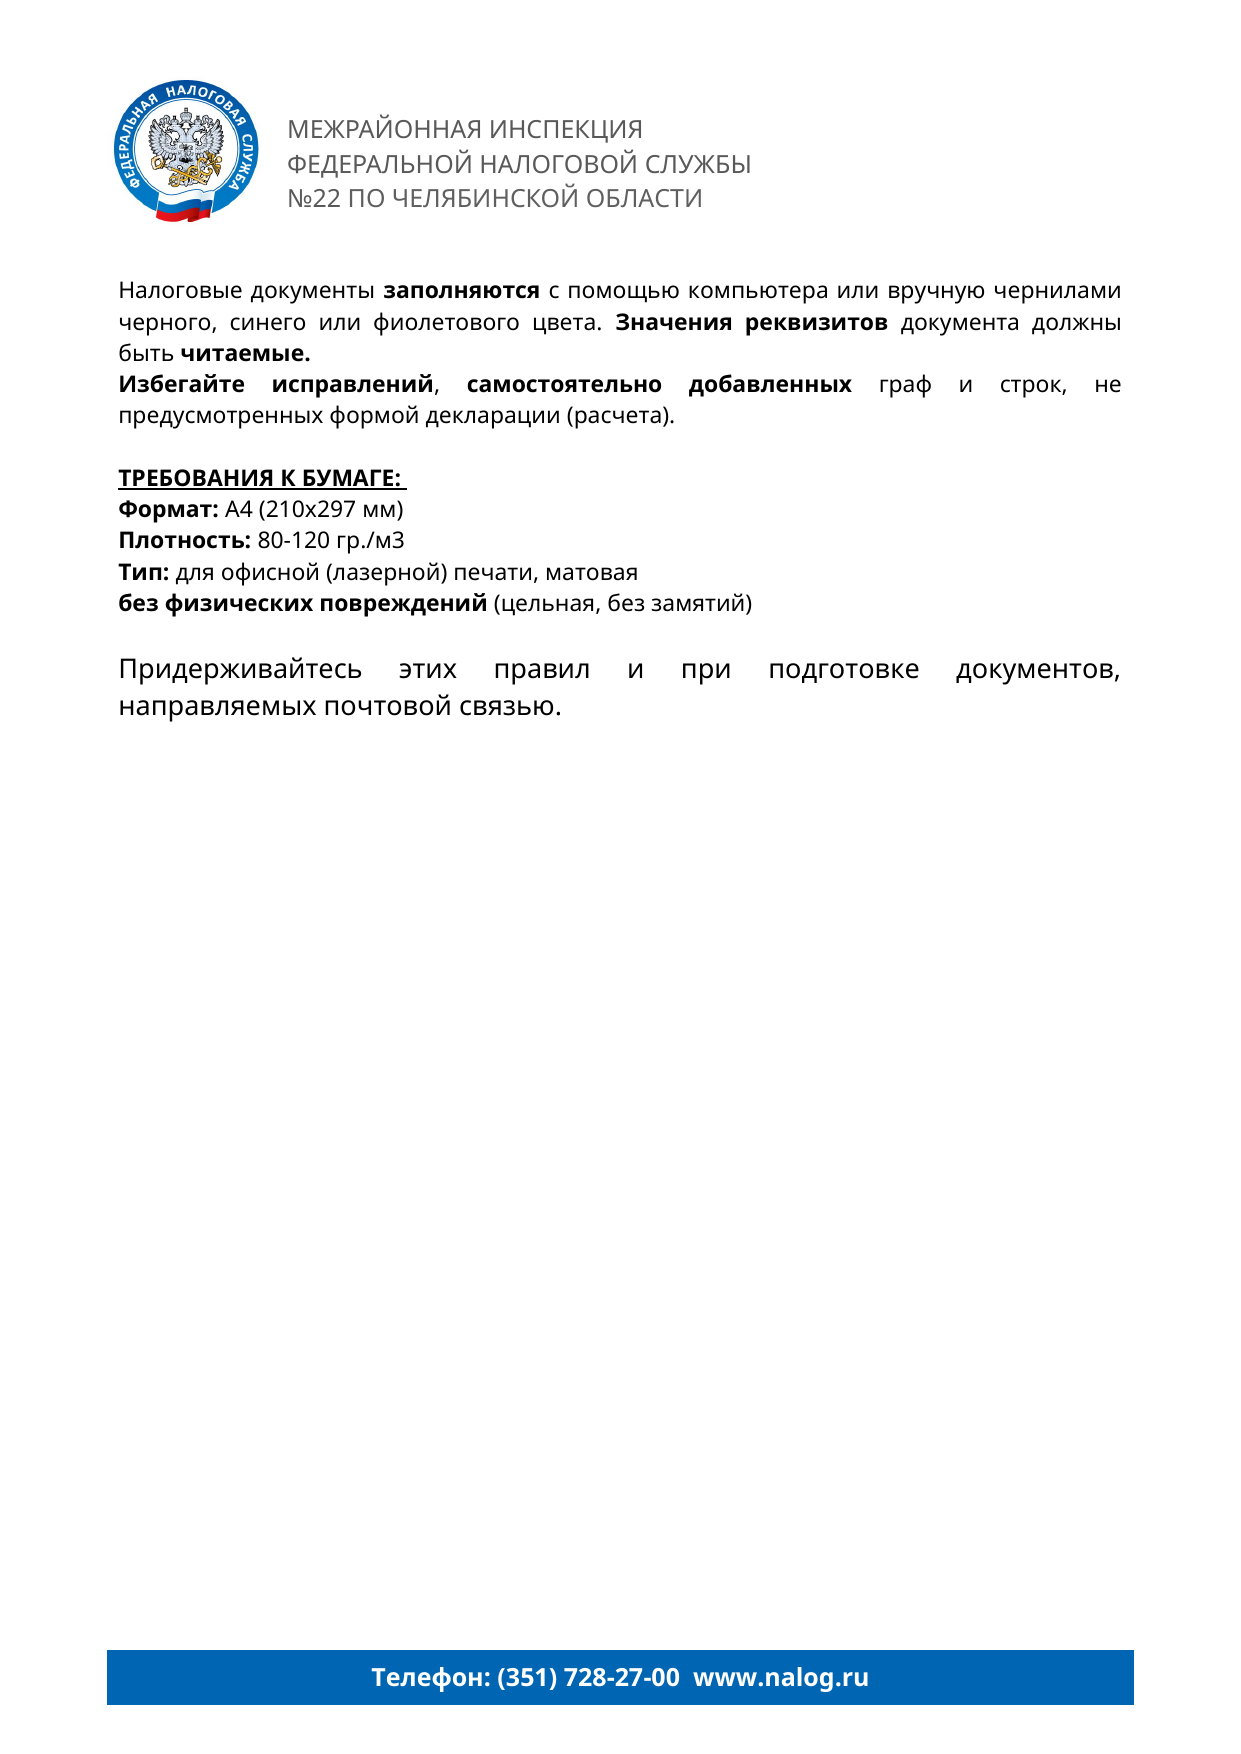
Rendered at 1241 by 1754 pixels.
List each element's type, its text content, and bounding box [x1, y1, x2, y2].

text ТРЕБОВАНИЯ К БУМАГЕ: [118, 462, 1122, 493]
text Тип: для офисной (лазерной) печати, матовая [118, 556, 1122, 587]
text Придерживайтесь этих правил и при подготовке документов, направляемых почтовой связью. [118, 649, 1122, 723]
picture [105, 73, 269, 225]
text Налоговые документы заполняются с помощью компьютера или вручную чернилами черного, синего или фиолетового цвета. Значения реквизитов документа должны быть читаемые. [118, 274, 1122, 368]
text Формат: А4 (210х297 мм) [118, 493, 1122, 524]
text Избегайте исправлений, самостоятельно добавленных граф и строк, не предусмотренных формой декларации (расчета). [118, 368, 1122, 431]
text без физических повреждений (цельная, без замятий) [118, 587, 1122, 618]
text Плотность: 80-120 гр./м3 [118, 524, 1122, 556]
